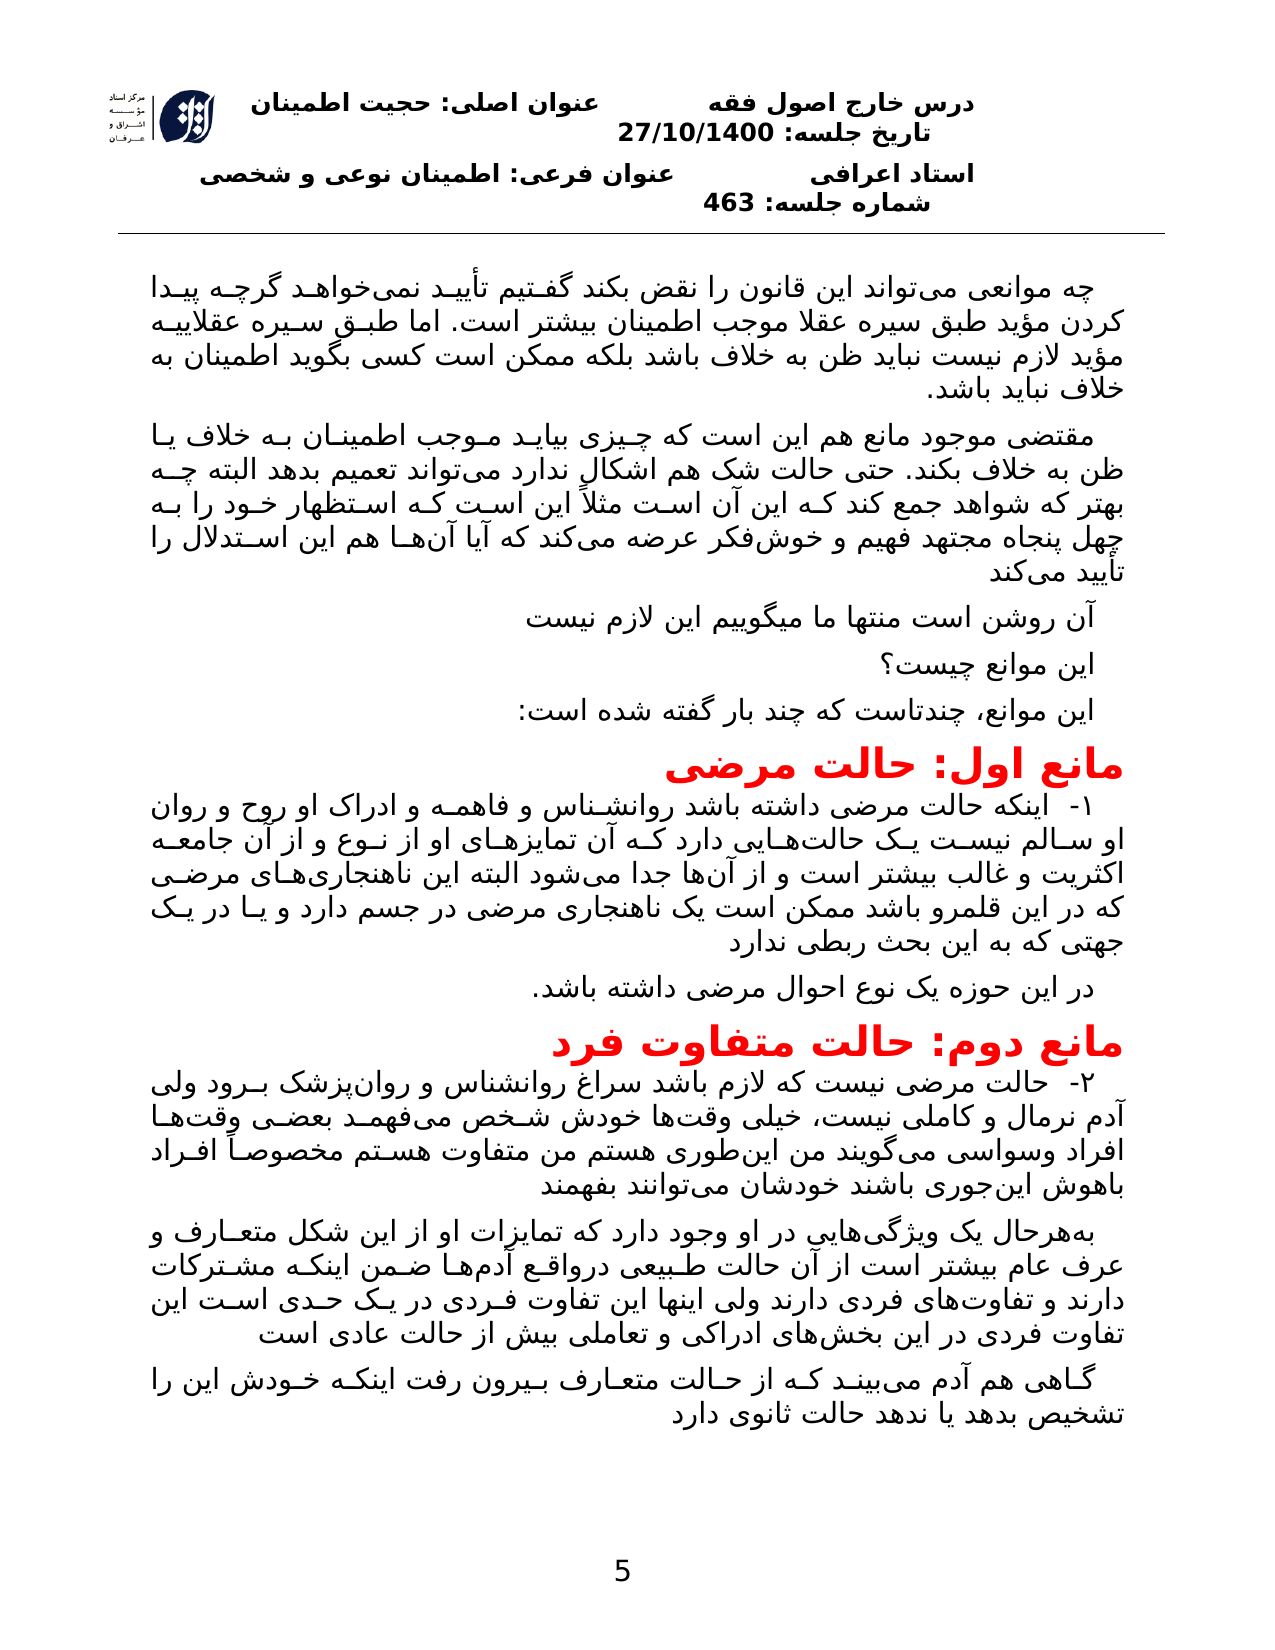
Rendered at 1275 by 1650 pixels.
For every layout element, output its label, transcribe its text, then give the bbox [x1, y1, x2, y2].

text گاهی هم آدم می‌بیند که از حالت متعارف بیرون رفت اینکه خودش این را تشخیص بدهد یا ندهد حالت ثانوی دارد [150, 1362, 1125, 1430]
text چه موانعی می‌تواند این قانون را نقض بکند گفتیم تأیید نمی‌خواهد گرچه پیدا کردن مؤید طبق سیره عقلا موجب اطمینان بیشتر است. اما طبق سیره عقلاییه مؤید لازم نیست نباید ظن به خلاف باشد بلکه ممکن است کسی بگوید اطمینان به خلاف نباید باشد. [150, 270, 1125, 406]
text به‌هرحال یک ویژگی‌هایی در او وجود دارد که تمایزات او از این شکل متعارف و عرف عام بیشتر است از آن حالت طبیعی درواقع آدم‌ها ضمن اینکه مشترکات دارند و تفاوت‌های فردی دارند ولی اینها این تفاوت فردی در یک حدی است این تفاوت فردی در این بخش‌های ادراکی و تعاملی بیش از حالت عادی است [150, 1214, 1125, 1350]
subtitle مانع دوم: حالت متفاوت فرد [150, 1017, 1125, 1066]
text ۱- اینکه حالت مرضی داشته باشد روانشناس و فاهمه و ادراک او روح و روان او سالم نیست یک حالت‌هایی دارد که آن تمایزهای او از نوع و از آن جامعه اکثریت و غالب بیشتر است و از آن‌ها جدا می‌شود البته این ناهنجاری‌های مرضی که در این قلمرو باشد ممکن است یک ناهنجاری مرضی در جسم دارد و یا در یک جهتی که به این بحث ربطی ندارد [150, 788, 1125, 958]
text در این حوزه یک نوع احوال مرضی داشته باشد. [150, 971, 1125, 1005]
subtitle مانع اول: حالت مرضی [150, 740, 1125, 788]
picture [102, 86, 215, 146]
text آن روشن است منتها ما میگوییم این لازم نیست [150, 601, 1125, 634]
text این موانع چیست؟ [150, 647, 1125, 681]
text این موانع، چندتاست که چند بار گفته شده است: [150, 693, 1125, 727]
text مقتضی موجود مانع هم این است که چیزی بیاید موجب اطمینان به خلاف یا ظن به خلاف بکند. حتی حالت شک هم اشکال ندارد می‌تواند تعمیم بدهد البته چه بهتر که شواهد جمع کند که این آن است مثلاً این است که استظهار خود را به چهل پنجاه مجتهد فهیم و خوش‌فکر عرضه می‌کند که آیا آن‌ها هم این استدلال را تأیید می‌کند [150, 418, 1125, 588]
text ۲- حالت مرضی نیست که لازم باشد سراغ روانشناس و روان‌پزشک برود ولی آدم نرمال و کاملی نیست، خیلی وقت‌ها خودش شخص می‌فهمد بعضی وقت‌ها افراد وسواسی می‌گویند من این‌طوری هستم من متفاوت هستم مخصوصاً افراد باهوش این‌جوری باشند خودشان می‌توانند بفهمند [150, 1066, 1125, 1202]
